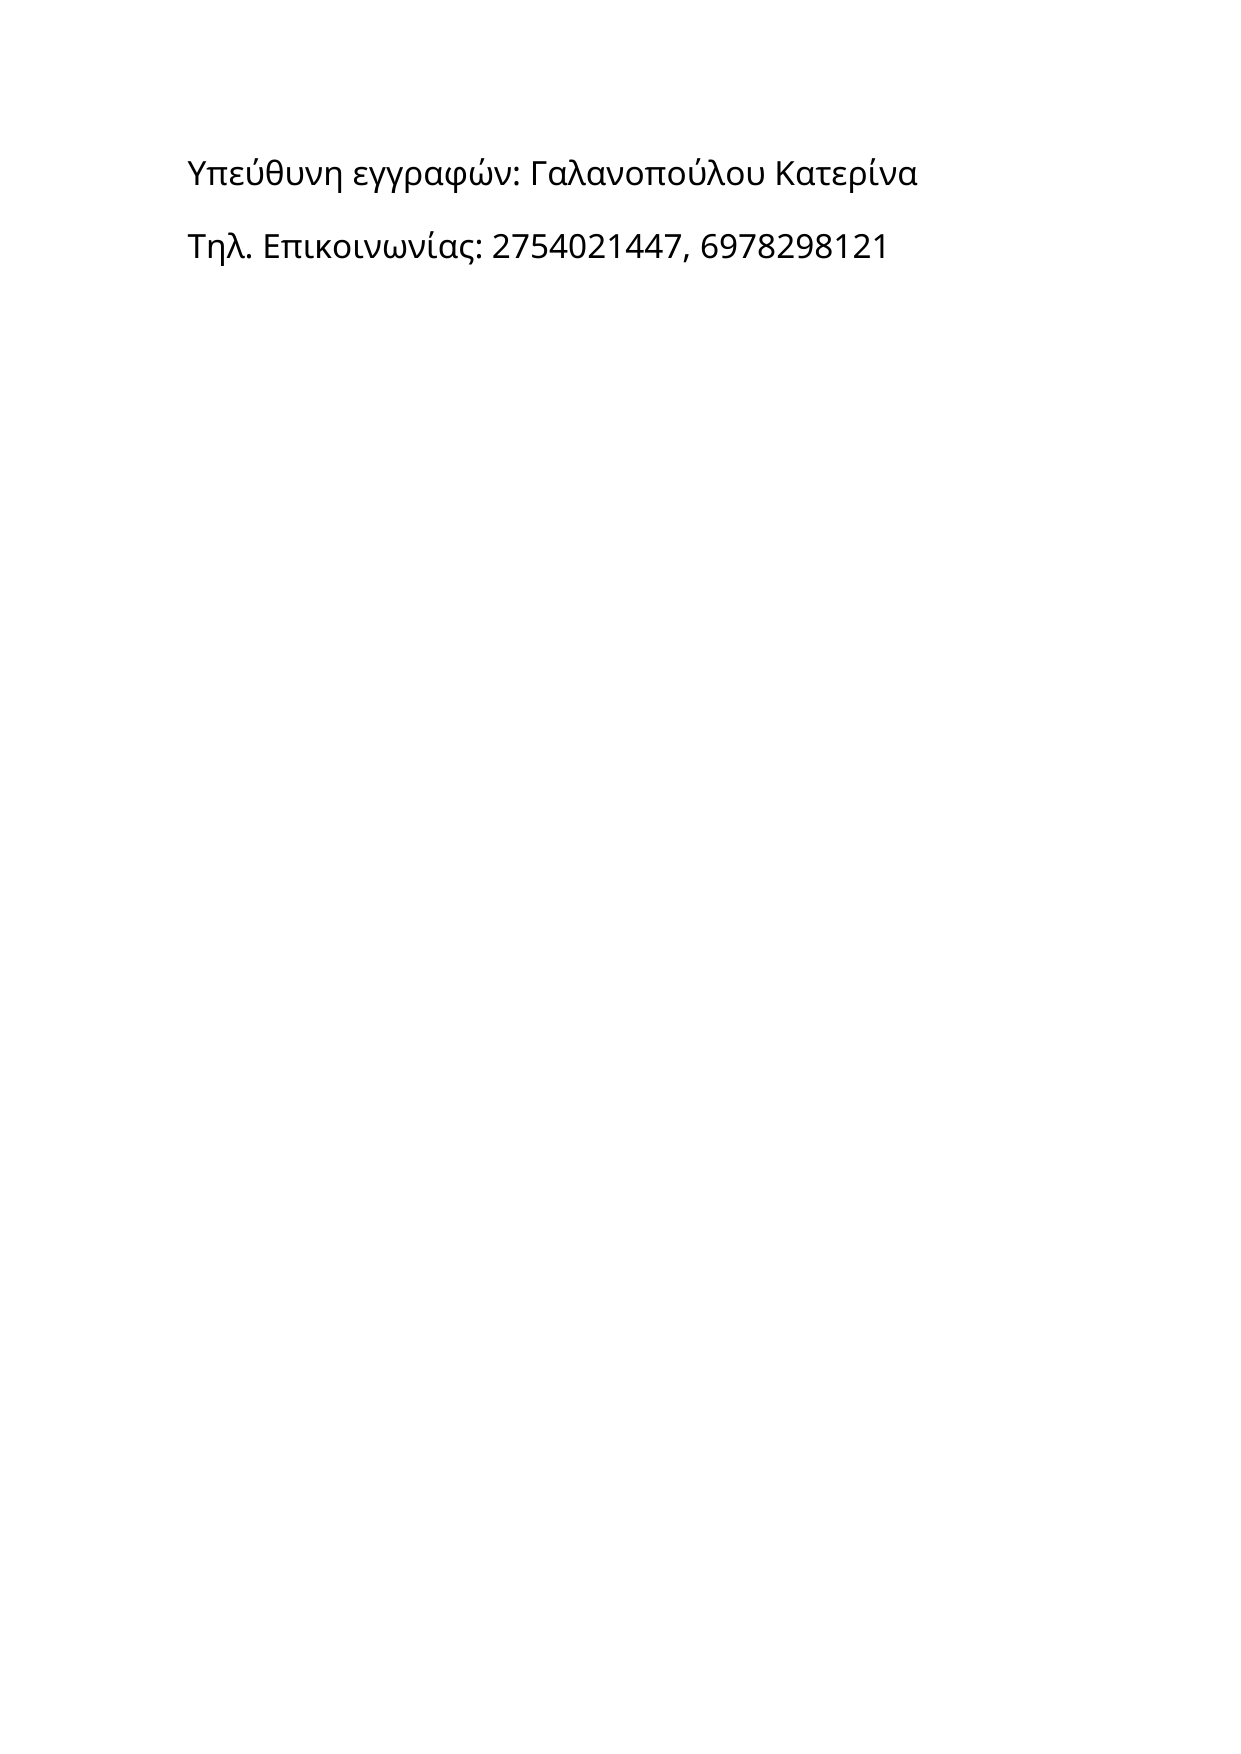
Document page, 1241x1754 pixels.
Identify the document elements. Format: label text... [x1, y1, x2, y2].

text Τηλ. Επικοινωνίας: 2754021447, 6978298121 [187, 223, 1053, 268]
text Υπεύθυνη εγγραφών: Γαλανοπούλου Κατερίνα [187, 150, 1053, 195]
